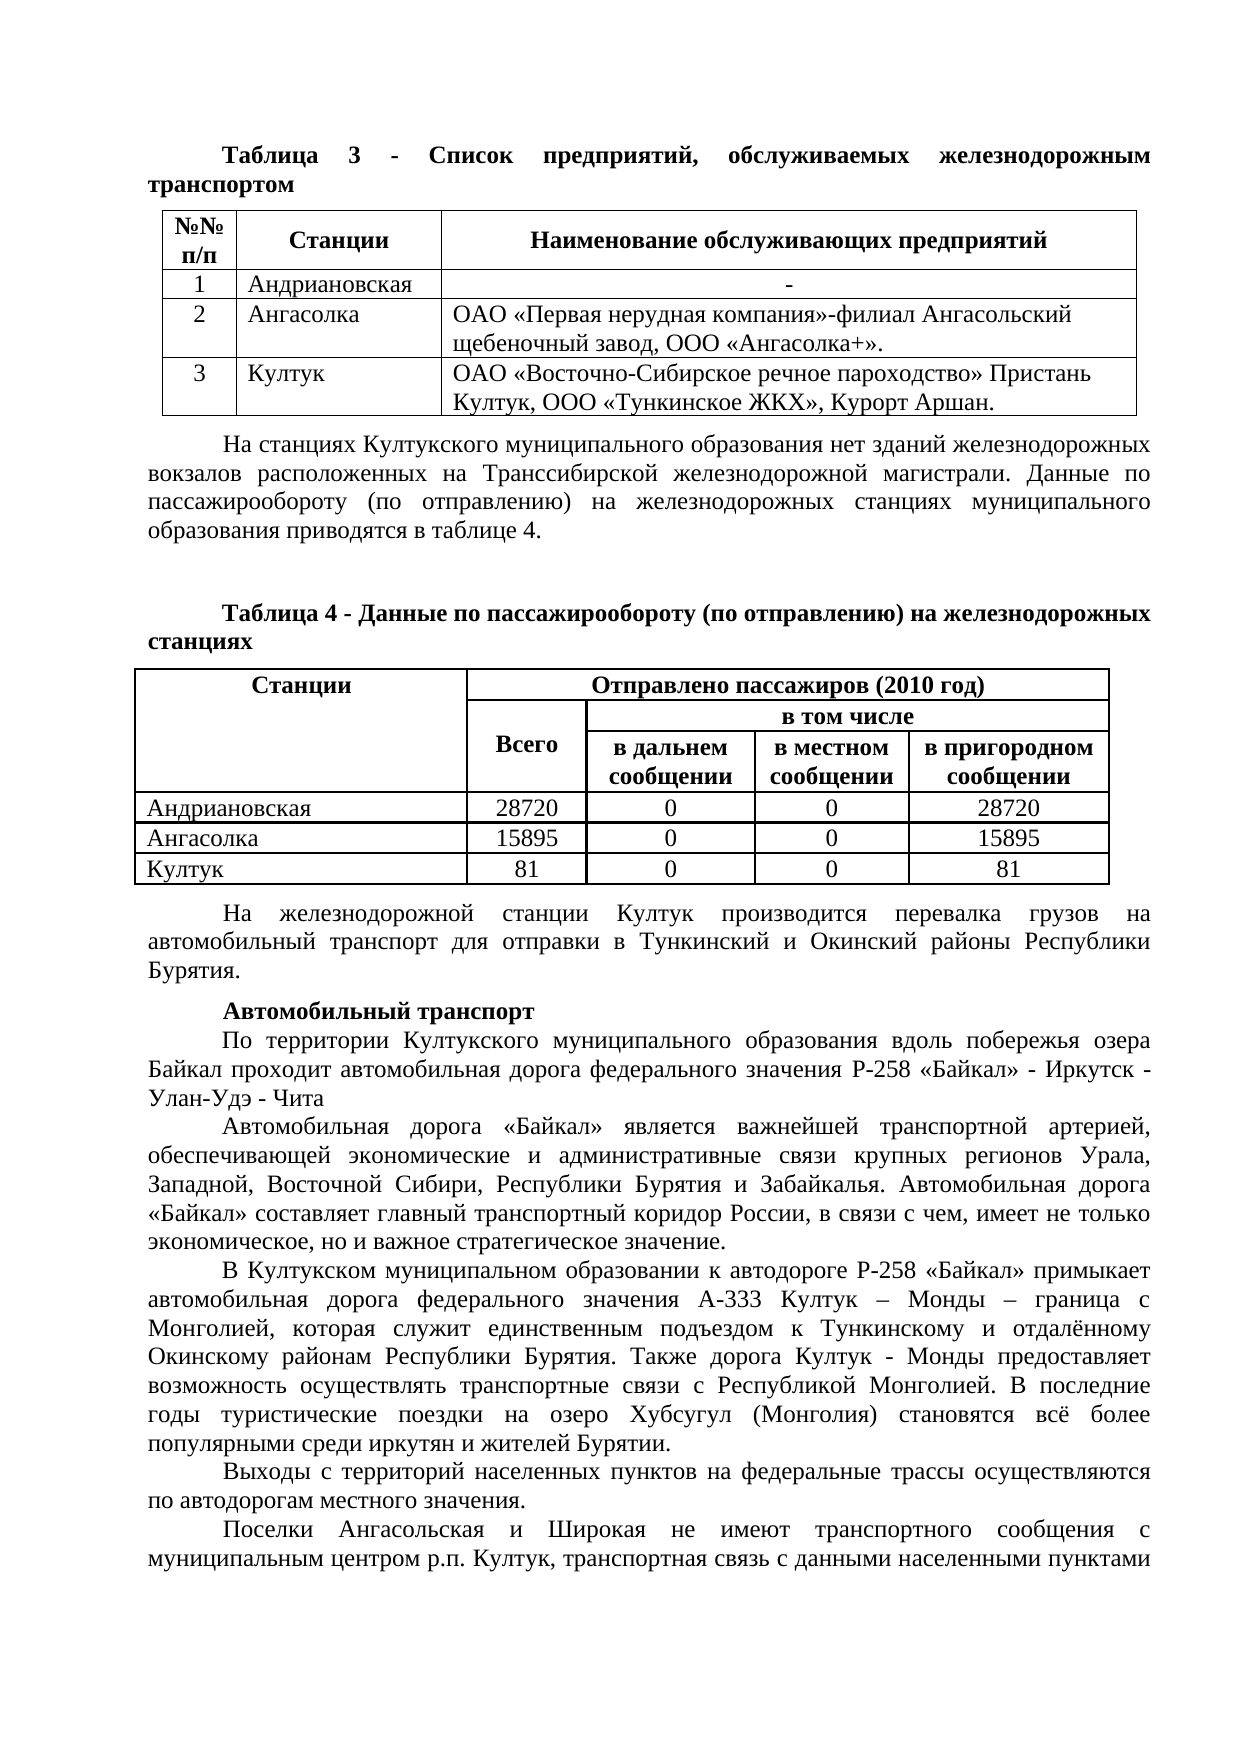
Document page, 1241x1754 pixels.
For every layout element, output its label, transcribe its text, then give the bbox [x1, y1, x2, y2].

table_cell Култук [237, 358, 441, 415]
text Выходы с территорий населенных пунктов на федеральные трассы осуществляются по автодорогам местного значения. [148, 1456, 1152, 1514]
table_cell 28720 [468, 793, 585, 821]
table_cell 28720 [910, 793, 1108, 821]
table_cell 0 [588, 854, 754, 883]
table_cell 1 [163, 270, 236, 298]
text В Култукском муниципальном образовании к автодороге Р-258 «Байкал» примыкает автомобильная дорога федерального значения А-333 Култук – Монды – граница с Монголией, которая служит единственным подъездом к Тункинскому и отдалённому Окинскому районам Республики Бурятия. Также дорога Култук - Монды предоставляет возможность осуществлять транспортные связи с Республикой Монголией. В последние годы туристические поездки на озеро Хубсугул (Монголия) становятся всё более популярными среди иркутян и жителей Бурятии. [148, 1255, 1152, 1456]
table_cell в местном сообщении [756, 732, 908, 791]
table_header Станции [136, 670, 466, 791]
text Таблица 4 - Данные по пассажирообороту (по отправлению) на железнодорожных станциях [148, 598, 1152, 655]
table_header Отправлено пассажиров (2010 год) [468, 670, 1108, 699]
table_cell в том числе [588, 701, 1108, 730]
table_cell ОАО «Восточно-Сибирское речное пароходство» Пристань Култук, ООО «Тункинское ЖКХ», Курорт Аршан. [442, 358, 1136, 415]
text Таблица 3 - Список предприятий, обслуживаемых железнодорожным транспортом [148, 140, 1152, 197]
table_cell 2 [163, 299, 236, 357]
table_cell 0 [756, 793, 908, 821]
table_cell ОАО «Первая нерудная компания»-филиал Ангасольский щебеночный завод, ООО «Ангасолка+». [442, 299, 1136, 357]
table_header Наименование обслуживающих предприятий [442, 211, 1136, 268]
table_cell 0 [756, 854, 908, 883]
table_cell 0 [588, 824, 754, 852]
table_cell Всего [468, 701, 585, 791]
table_cell 81 [468, 854, 585, 883]
table_cell в пригородном сообщении [910, 732, 1108, 791]
table_cell Андриановская [237, 270, 441, 298]
table_cell 81 [910, 854, 1108, 883]
table_cell Ангасолка [136, 824, 466, 852]
text На станциях Култукского муниципального образования нет зданий железнодорожных вокзалов расположенных на Транссибирской железнодорожной магистрали. Данные по пассажирообороту (по отправлению) на железнодорожных станциях муниципального образования приводятся в таблице 4. [148, 429, 1152, 544]
table_header №№ п/п [163, 211, 236, 268]
table_cell 15895 [910, 824, 1108, 852]
table_header Станции [237, 211, 441, 268]
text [148, 1514, 1152, 1571]
table_cell Андриановская [136, 793, 466, 821]
text Автомобильная дорога «Байкал» является важнейшей транспортной артерией, обеспечивающей экономические и административные связи крупных регионов Урала, Западной, Восточной Сибири, Республики Бурятия и Забайкалья. Автомобильная дорога «Байкал» составляет главный транспортный коридор России, в связи с чем, имеет не только экономическое, но и важное стратегическое значение. [148, 1111, 1152, 1255]
table_cell 3 [163, 358, 236, 415]
table_cell Ангасолка [237, 299, 441, 357]
table_cell 0 [756, 824, 908, 852]
text По территории Култукского муниципального образования вдоль побережья озера Байкал проходит автомобильная дорога федерального значения Р-258 «Байкал» - Иркутск - Улан-Удэ - Чита [148, 1025, 1152, 1111]
table_cell 0 [588, 793, 754, 821]
table_cell - [442, 270, 1136, 298]
table_cell в дальнем сообщении [588, 732, 754, 791]
table_cell 15895 [468, 824, 585, 852]
text На железнодорожной станции Култук производится перевалка грузов на автомобильный транспорт для отправки в Тункинский и Окинский районы Республики Бурятия. [148, 898, 1152, 984]
table_cell Култук [136, 854, 466, 883]
text Автомобильный транспорт [148, 996, 1152, 1025]
